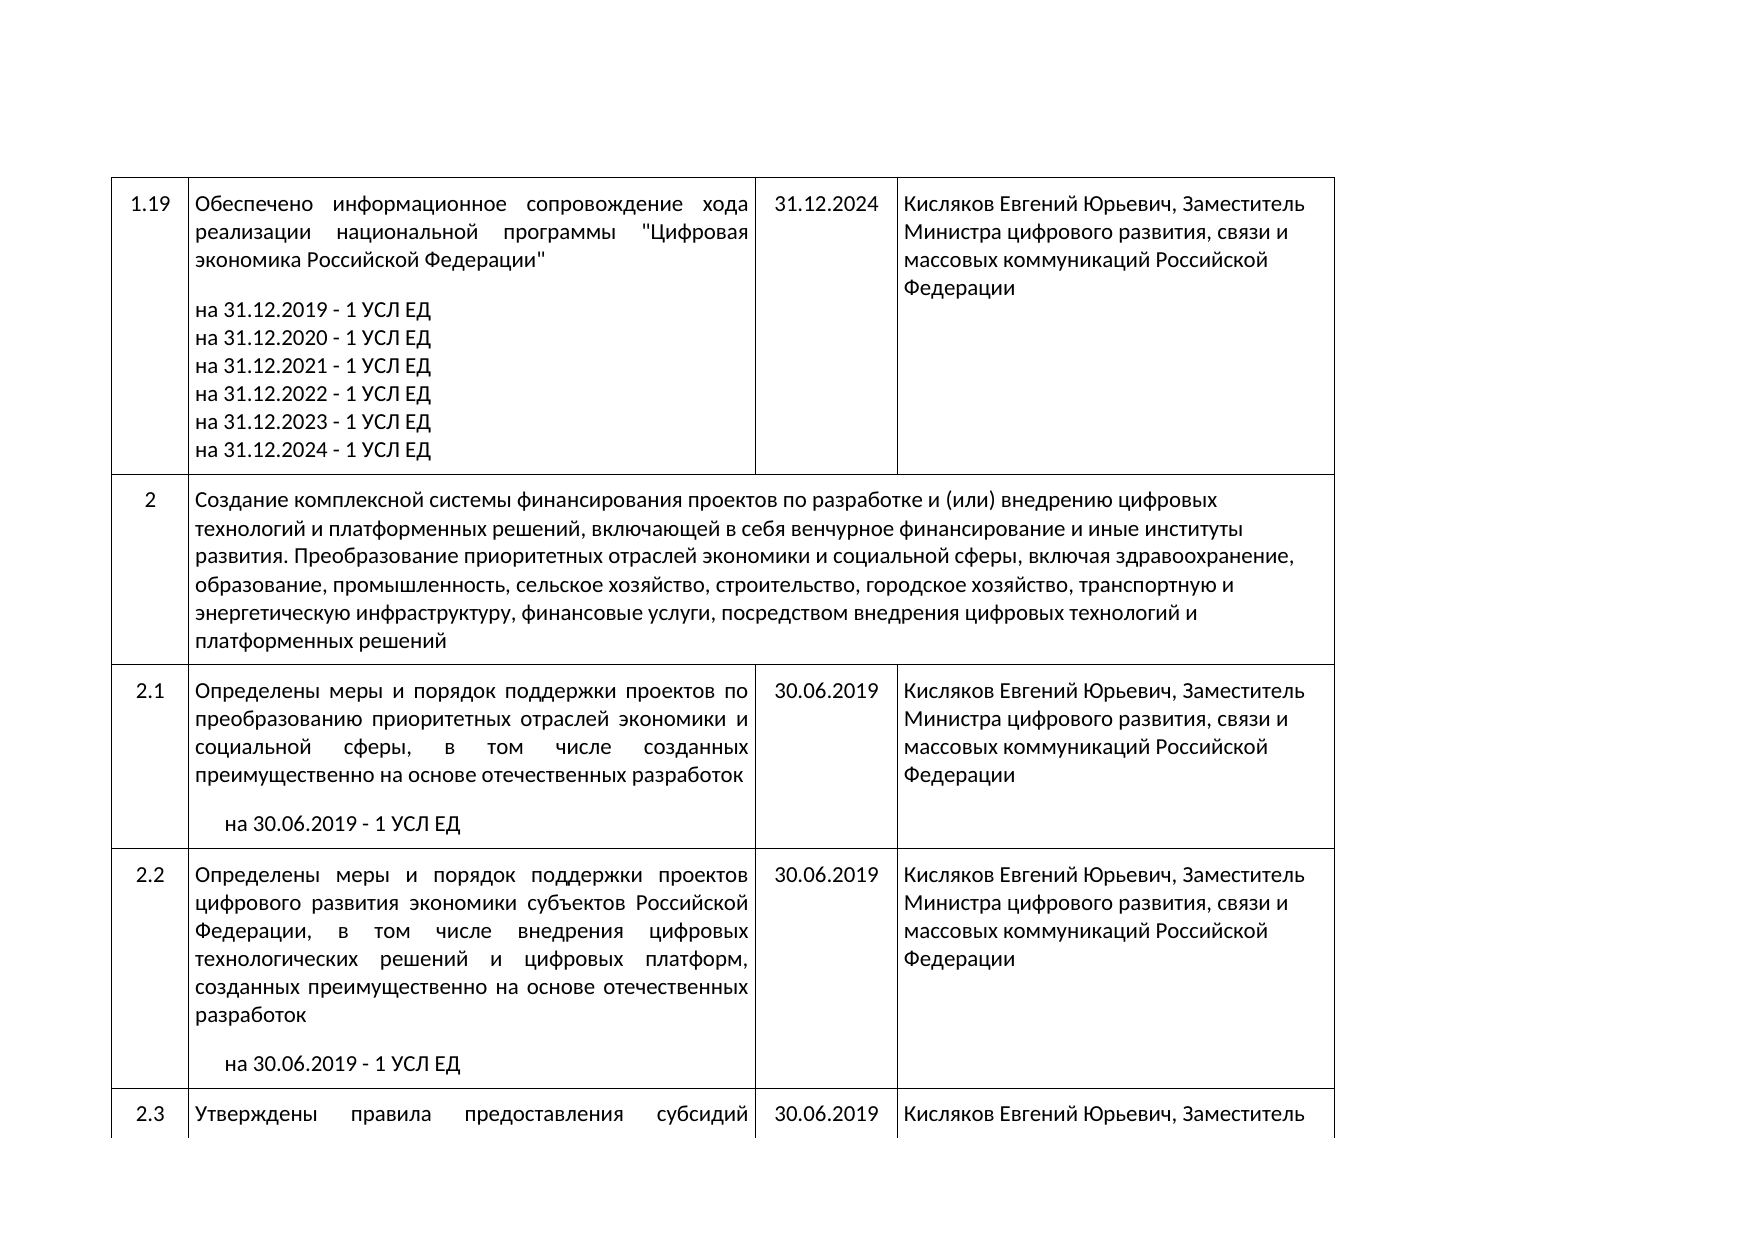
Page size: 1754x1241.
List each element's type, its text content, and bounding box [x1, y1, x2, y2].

table_cell [112, 799, 188, 848]
table_cell 1.19 [112, 178, 188, 283]
table_cell [756, 1039, 897, 1088]
table_cell Кисляков Евгений Юрьевич, Заместитель Министра цифрового развития, связи и массовых коммуникаций Российской Федерации [898, 849, 1334, 1038]
table_cell 30.06.2019 [756, 665, 897, 799]
table_cell 2.2 [112, 849, 188, 1038]
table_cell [189, 1089, 755, 1138]
table_cell на 30.06.2019 - 1 УСЛ ЕД [189, 1039, 755, 1088]
table_cell [756, 284, 897, 474]
table_cell [112, 1039, 188, 1088]
table_cell 31.12.2024 [756, 178, 897, 283]
table_cell 30.06.2019 [756, 1089, 897, 1138]
table_cell 2 [112, 475, 188, 664]
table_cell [898, 178, 1334, 474]
table_cell Создание комплексной системы финансирования проектов по разработке и (или) внедрению цифровых технологий и платформенных решений, включающей в себя венчурное финансирование и иные институты развития. Преобразование приоритетных отраслей экономики и социальной сферы, включая здравоохранение, образование, промышленность, сельское хозяйство, строительство, городское хозяйство, транспортную и энергетическую инфраструктуру, финансовые услуги, посредством внедрения цифровых технологий и платформенных решений [189, 475, 1334, 664]
table_cell Определены меры и порядок поддержки проектов цифрового развития экономики субъектов Российской Федерации, в том числе внедрения цифровых технологических решений и цифровых платформ, созданных преимущественно на основе отечественных разработок [189, 849, 755, 1038]
table_cell 2.1 [112, 665, 188, 799]
table_cell [112, 284, 188, 474]
table_cell Кисляков Евгений Юрьевич, Заместитель Министра цифрового развития, связи и массовых коммуникаций Российской Федерации [898, 665, 1334, 799]
table_cell на 31.12.2019 - 1 УСЛ ЕД на 31.12.2020 - 1 УСЛ ЕД на 31.12.2021 - 1 УСЛ ЕД на 31.12.2022 - 1 УСЛ ЕД на 31.12.2023 - 1 УСЛ ЕД на 31.12.2024 - 1 УСЛ ЕД [189, 284, 755, 474]
table_cell Определены меры и порядок поддержки проектов по преобразованию приоритетных отраслей экономики и социальной сферы, в том числе созданных преимущественно на основе отечественных разработок [189, 665, 755, 799]
table_cell [756, 799, 897, 848]
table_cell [898, 1089, 1334, 1138]
table_cell 30.06.2019 [756, 849, 897, 1038]
table_cell на 30.06.2019 - 1 УСЛ ЕД [189, 799, 755, 848]
table_cell Обеспечено информационное сопровождение хода реализации национальной программы "Цифровая экономика Российской Федерации" [189, 178, 755, 283]
table_cell 2.3 [112, 1089, 188, 1138]
table_cell [898, 1039, 1334, 1088]
table_cell [898, 799, 1334, 848]
